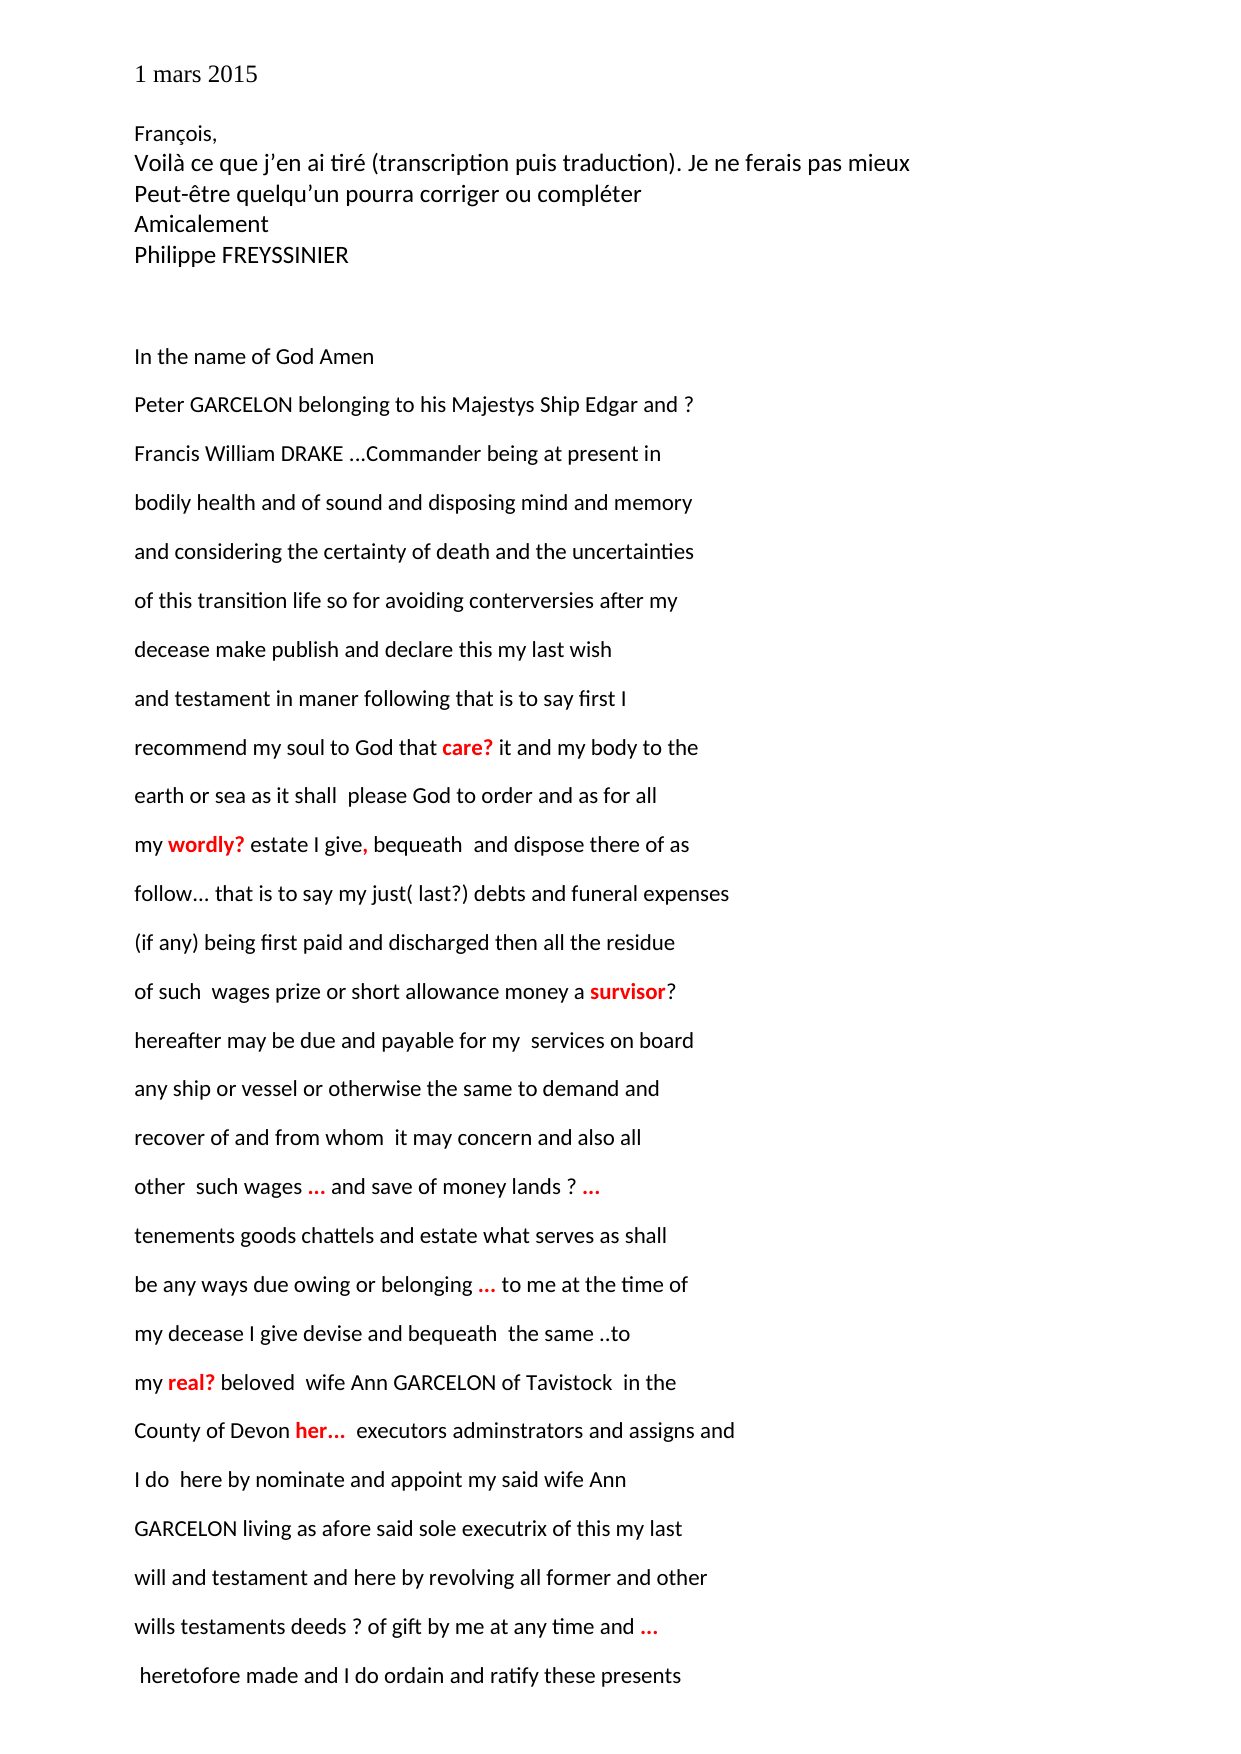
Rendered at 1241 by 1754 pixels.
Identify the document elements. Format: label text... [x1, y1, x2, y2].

text of this transition life so for avoiding conterversies after my [134, 586, 1181, 614]
text decease make publish and declare this my last wish [134, 635, 1181, 663]
text my real? beloved wife Ann GARCELON of Tavistock in the [134, 1368, 1181, 1396]
text any ship or vessel or otherwise the same to demand and [134, 1074, 1181, 1103]
text Francis William DRAKE ...Commander being at present in [134, 439, 1181, 467]
text my wordly? estate I give, bequeath and dispose there of as [134, 830, 1181, 858]
text recommend my soul to God that care? it and my body to the [134, 733, 1181, 761]
text I do here by nominate and appoint my said wife Ann [134, 1465, 1181, 1493]
text hereafter may be due and payable for my services on board [134, 1026, 1181, 1054]
text my decease I give devise and bequeath the same ..to [134, 1319, 1181, 1347]
text County of Devon her... executors adminstrators and assigns and [134, 1417, 1181, 1444]
text François, Voilà ce que j’en ai tiré (transcription puis traduction). Je ne ferais pas mieux Peut-être quelqu’un pourra corriger ou compléter Amicalement Philippe FREYSSINIER [134, 117, 1181, 269]
text GARCELON living as afore said sole executrix of this my last [134, 1514, 1181, 1542]
text wills testaments deeds ? of gift by me at any time and ... [134, 1612, 1181, 1640]
text earth or sea as it shall please God to order and as for all [134, 781, 1181, 809]
text heretofore made and I do ordain and ratify these presents [134, 1661, 1181, 1689]
text In the name of God Amen [134, 342, 1181, 370]
text will and testament and here by revolving all former and other [134, 1563, 1181, 1591]
text other such wages ... and save of money lands ? ... [134, 1172, 1181, 1200]
text tenements goods chattels and estate what serves as shall [134, 1221, 1181, 1249]
text 1 mars 2015 [134, 59, 1181, 88]
text and considering the certainty of death and the uncertainties [134, 537, 1181, 565]
text of such wages prize or short allowance money a survisor? [134, 977, 1181, 1005]
text bodily health and of sound and disposing mind and memory [134, 488, 1181, 516]
text follow... that is to say my just( last?) debts and funeral expenses [134, 879, 1181, 907]
text and testament in maner following that is to say first I [134, 684, 1181, 712]
text be any ways due owing or belonging ... to me at the time of [134, 1270, 1181, 1298]
text Peter GARCELON belonging to his Majestys Ship Edgar and ? [134, 391, 1181, 419]
text (if any) being first paid and discharged then all the residue [134, 928, 1181, 956]
text recover of and from whom it may concern and also all [134, 1123, 1181, 1151]
